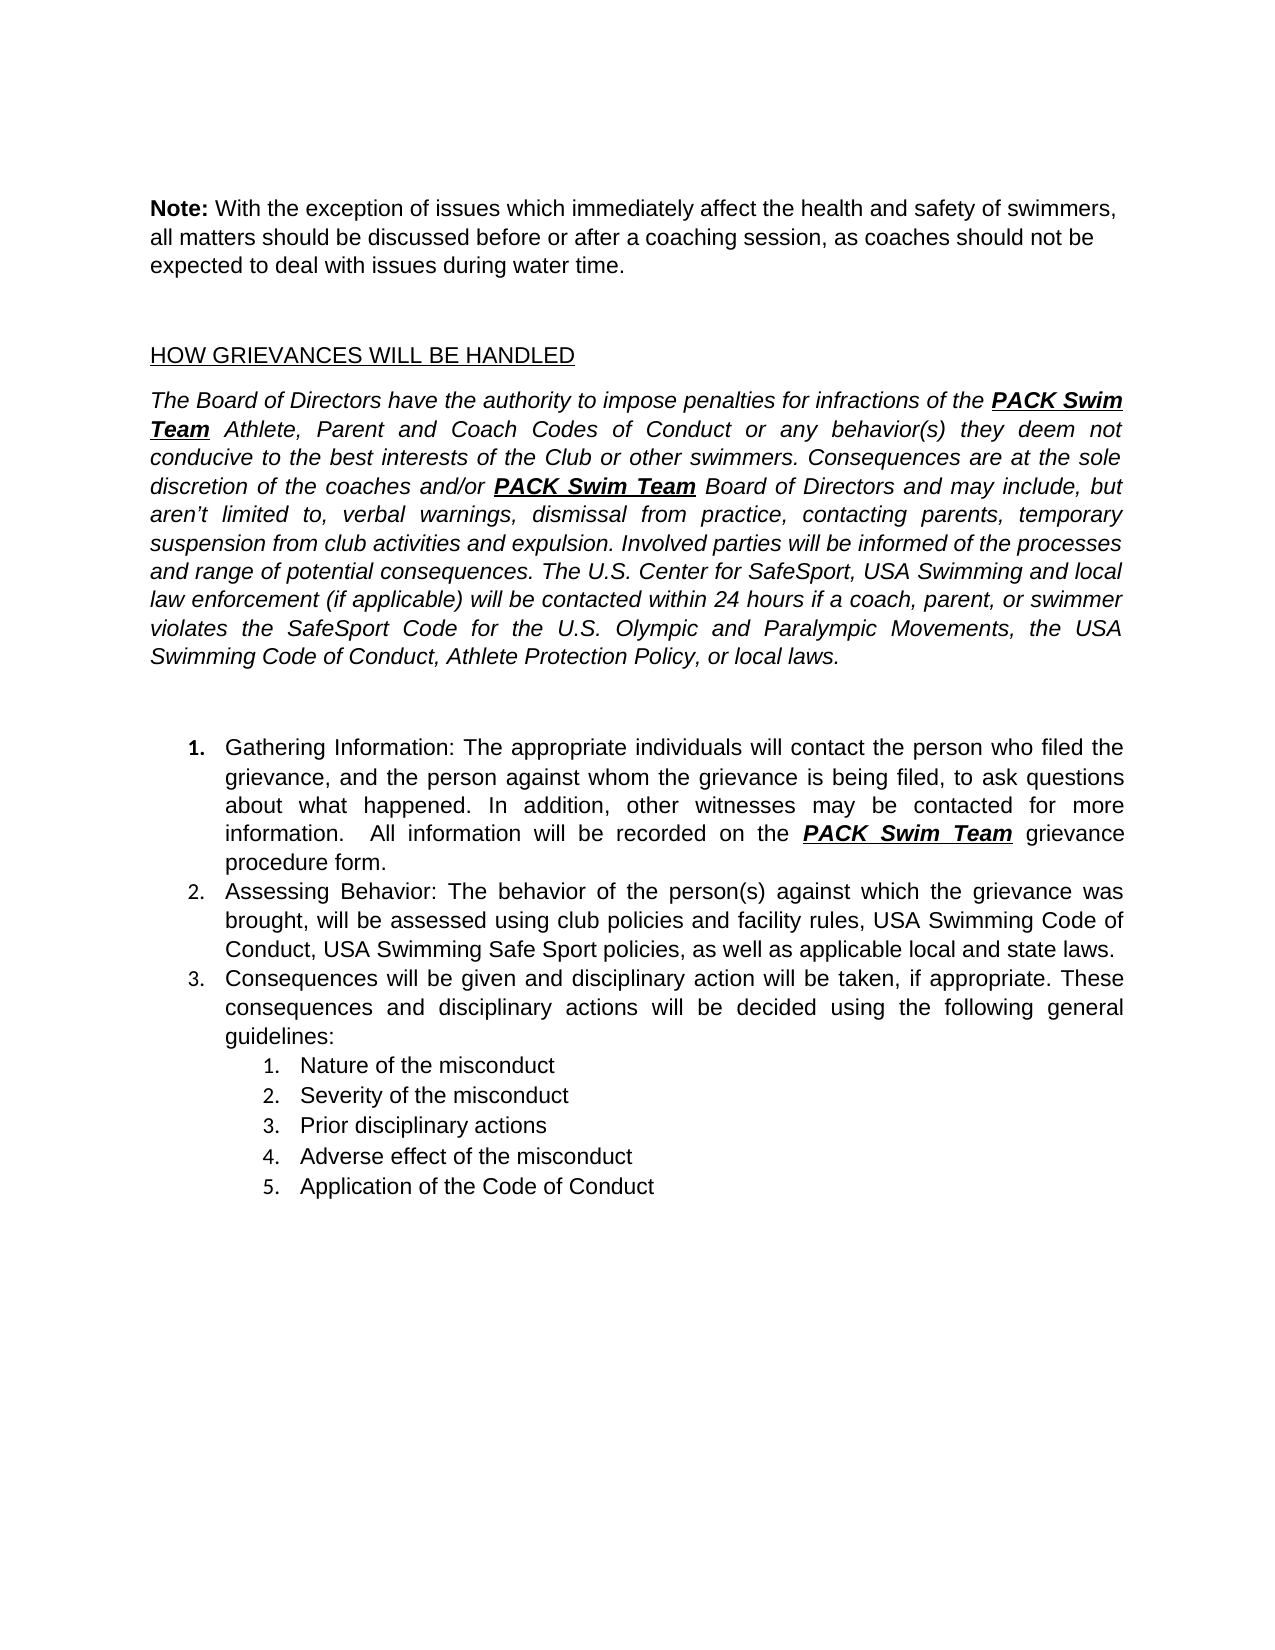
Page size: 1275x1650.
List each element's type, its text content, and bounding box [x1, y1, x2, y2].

list Gathering Information: The appropriate individuals will contact the person who filed the grievance, and the person against whom the grievance is being filed, to ask questions about what happened. In addition, other witnesses may be contacted for more information. All information will be recorded on the PACK Swim Team grievance procedure form. [187, 733, 1125, 875]
list Assessing Behavior: The behavior of the person(s) against which the grievance was brought, will be assessed using club policies and facility rules, USA Swimming Code of Conduct, USA Swimming Safe Sport policies, as well as applicable local and state laws. [187, 877, 1125, 962]
list Adverse effect of the misconduct [262, 1142, 1125, 1170]
list Prior disciplinary actions [262, 1112, 1125, 1140]
text The Board of Directors have the authority to impose penalties for infractions of the PACK Swim Team Athlete, Parent and Coach Codes of Conduct or any behavior(s) they deem not conducive to the best interests of the Club or other swimmers. Consequences are at the sole discretion of the coaches and/or PACK Swim Team Board of Directors and may include, but aren’t limited to, verbal warnings, dismissal from practice, contacting parents, temporary suspension from club activities and expulsion. Involved parties will be informed of the processes and range of potential consequences. The U.S. Center for SafeSport, USA Swimming and local law enforcement (if applicable) will be contacted within 24 hours if a coach, parent, or swimmer violates the SafeSport Code for the U.S. Olympic and Paralympic Movements, the USA Swimming Code of Conduct, Athlete Protection Policy, or local laws. [150, 387, 1125, 669]
text HOW GRIEVANCES WILL BE HANDLED [150, 342, 1125, 368]
list Consequences will be given and disciplinary action will be taken, if appropriate. These consequences and disciplinary actions will be decided using the following general guidelines: [187, 964, 1125, 1049]
text Note: With the exception of issues which immediately affect the health and safety of swimmers, all matters should be discussed before or after a coaching session, as coaches should not be expected to deal with issues during water time. [150, 195, 1125, 278]
list Nature of the misconduct [262, 1051, 1125, 1079]
list Application of the Code of Conduct [262, 1172, 1125, 1200]
list Severity of the misconduct [262, 1081, 1125, 1109]
